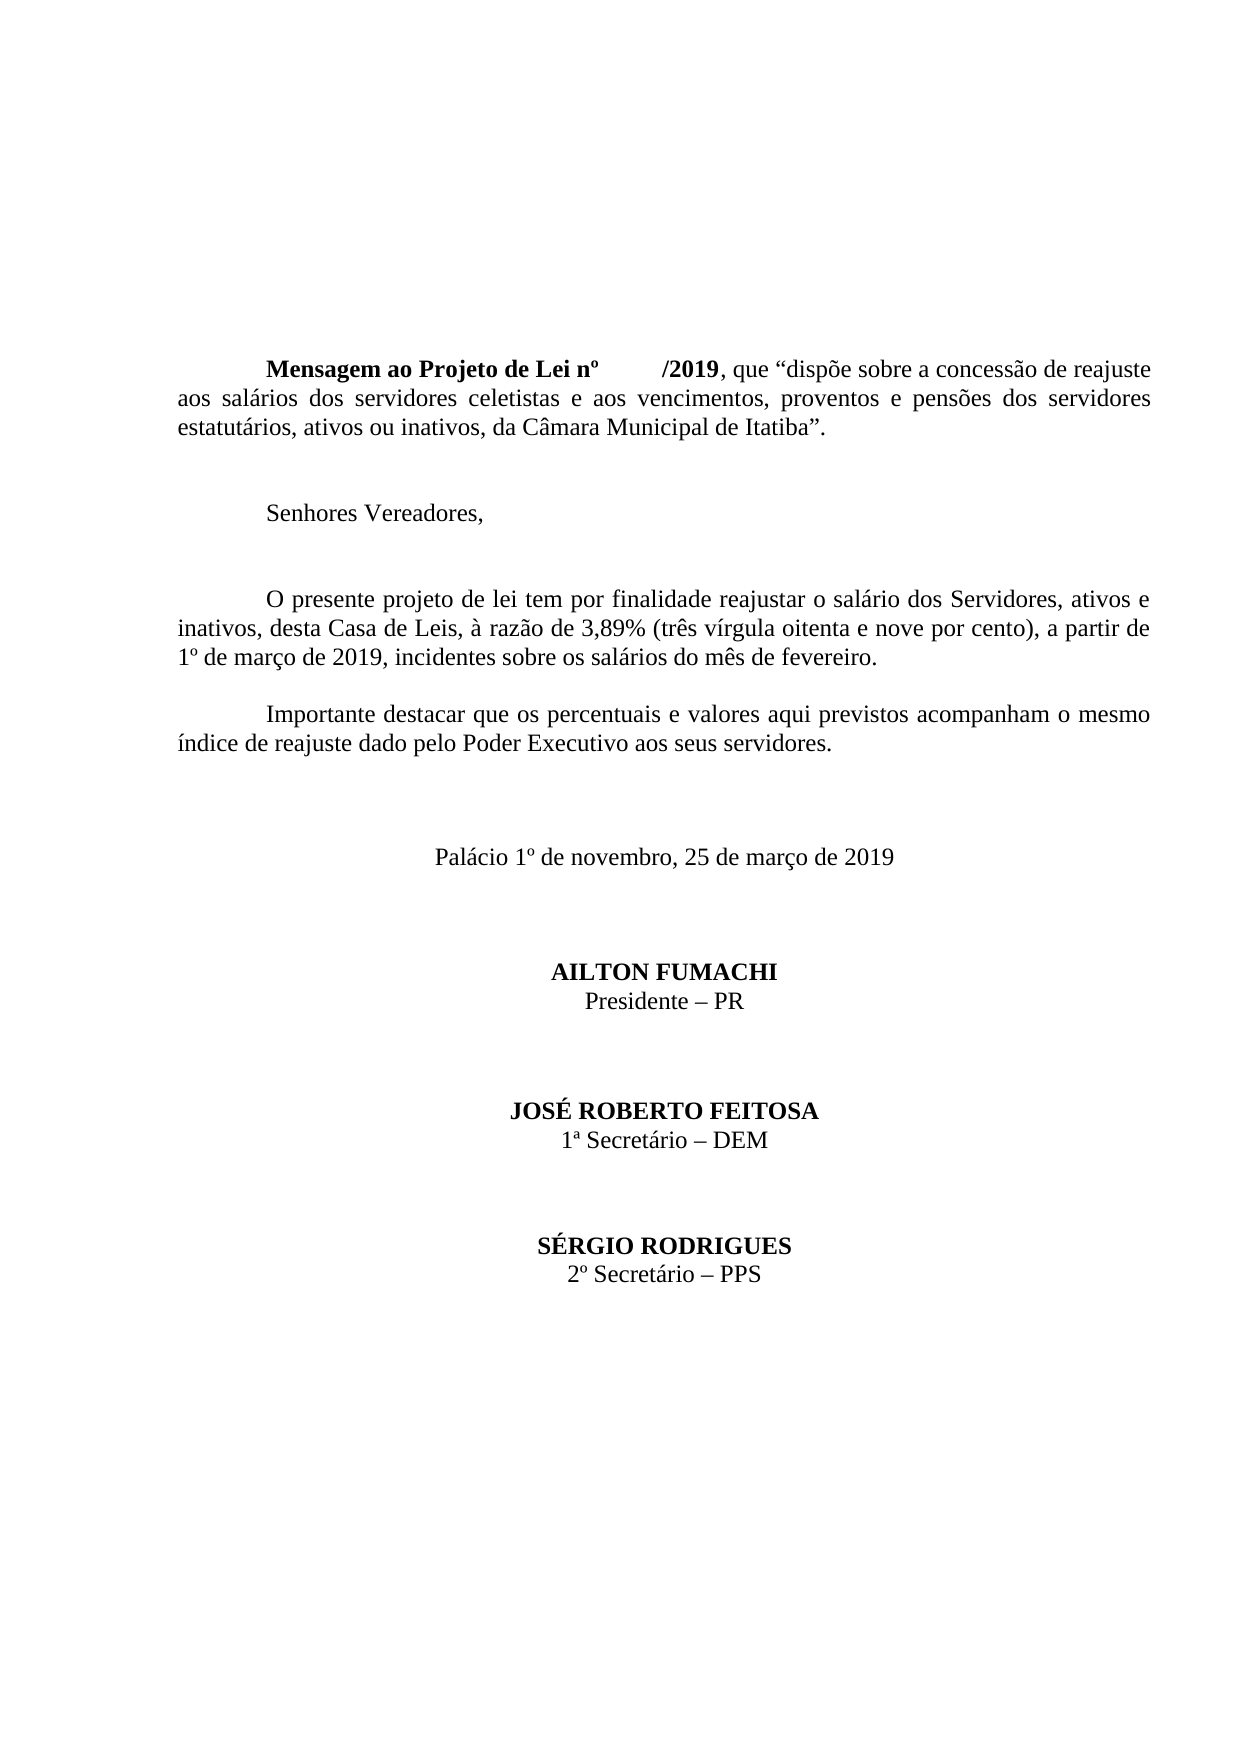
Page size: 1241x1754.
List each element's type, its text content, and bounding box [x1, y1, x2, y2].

text SÉRGIO RODRIGUES [177, 1231, 1152, 1259]
subtitle AILTON FUMACHI [177, 957, 1152, 986]
text Palácio 1º de novembro, 25 de março de 2019 [177, 842, 1152, 871]
text JOSÉ ROBERTO FEITOSA [177, 1096, 1152, 1125]
text 2º Secretário – PPS [177, 1259, 1152, 1288]
text 1ª Secretário – DEM [177, 1125, 1152, 1154]
subtitle Presidente – PR [177, 986, 1152, 1015]
text Mensagem ao Projeto de Lei nº /2019, que “dispõe sobre a concessão de reajuste aos salários dos servidores celetistas e aos vencimentos, proventos e pensões dos servidores estatutários, ativos ou inativos, da Câmara Municipal de Itatiba”. [177, 354, 1152, 441]
text Importante destacar que os percentuais e valores aqui previstos acompanham o mesmo índice de reajuste dado pelo Poder Executivo aos seus servidores. [177, 699, 1152, 757]
text Senhores Vereadores, [177, 498, 1152, 527]
text O presente projeto de lei tem por finalidade reajustar o salário dos Servidores, ativos e inativos, desta Casa de Leis, à razão de 3,89% (três vírgula oitenta e nove por cento), a partir de 1º de março de 2019, incidentes sobre os salários do mês de fevereiro. [177, 584, 1152, 671]
